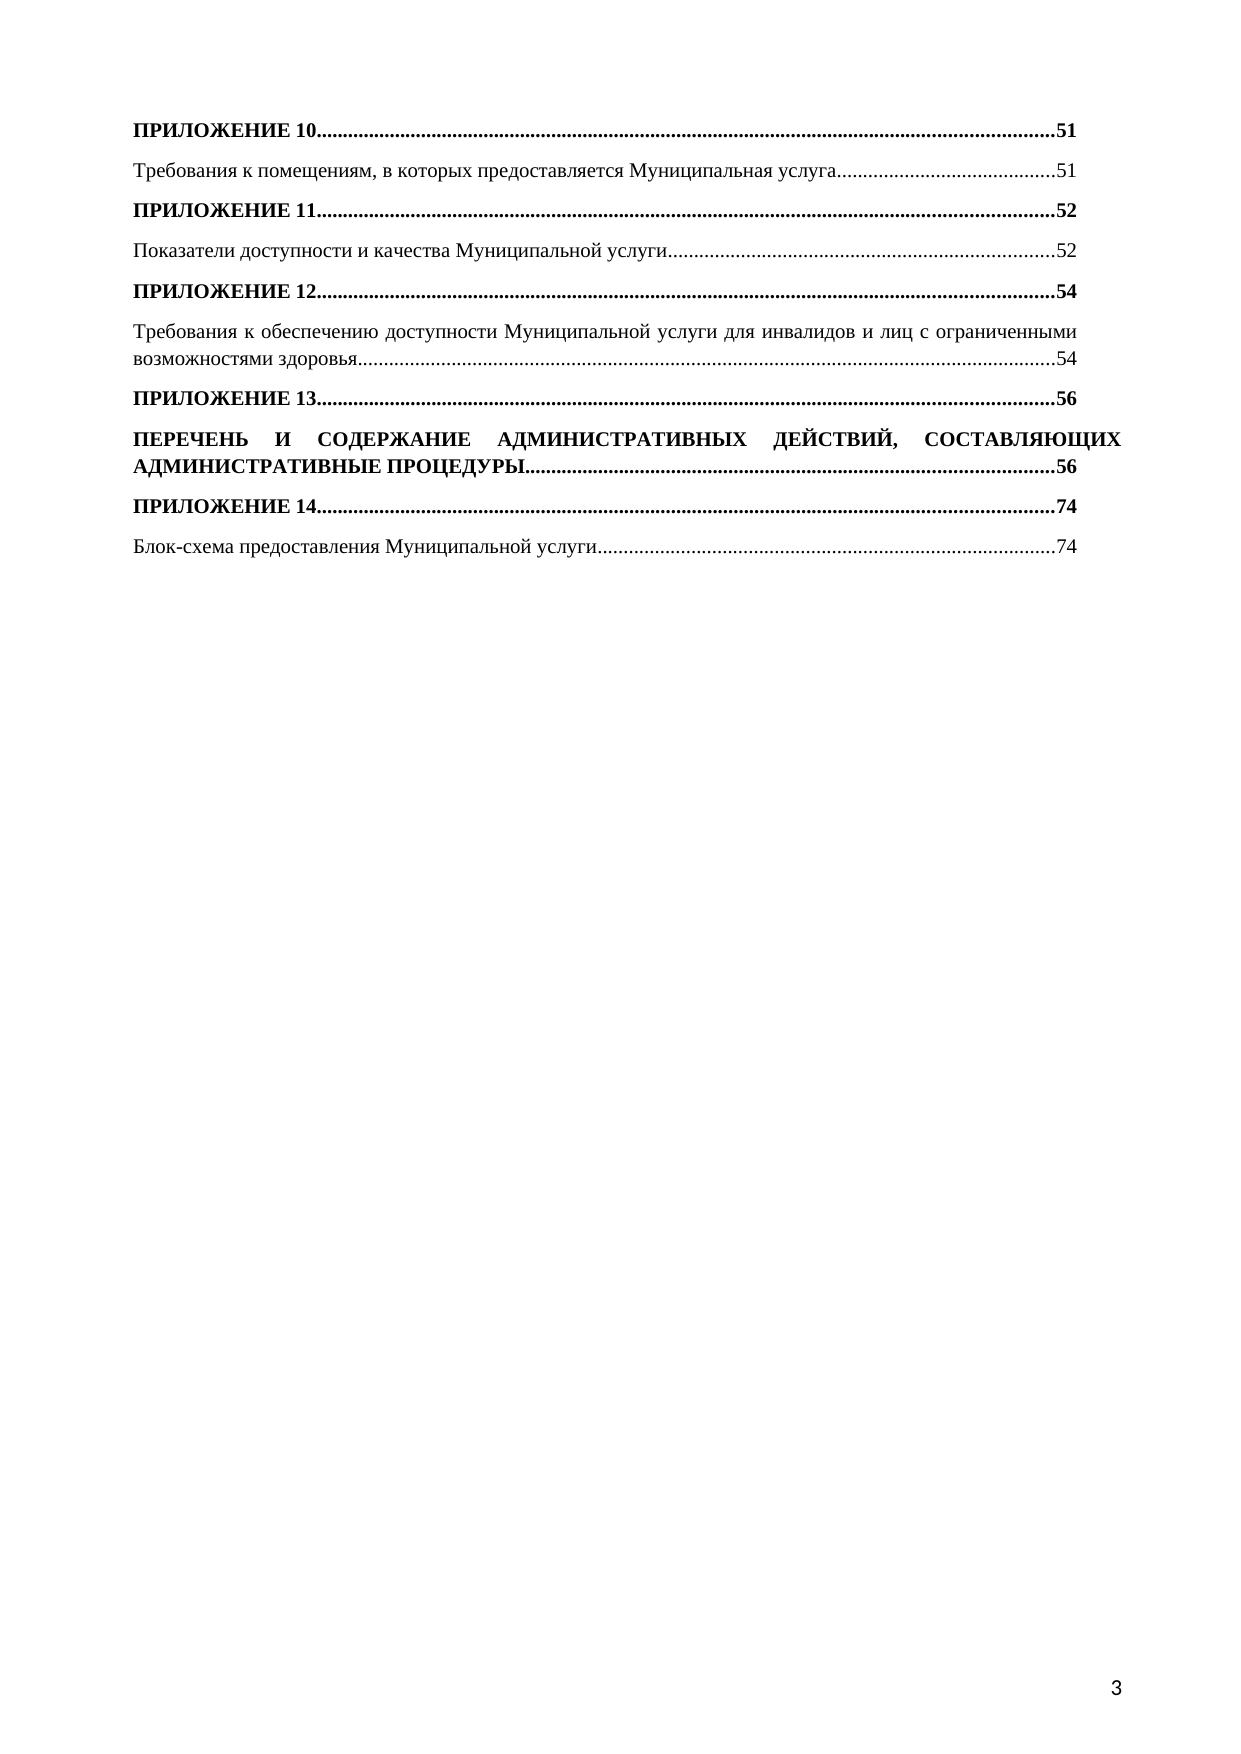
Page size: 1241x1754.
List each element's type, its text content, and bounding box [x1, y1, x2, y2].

text Приложение 14 74 [133, 494, 1122, 518]
text Приложение 11 52 [133, 198, 1122, 222]
text Перечень и содержание административных действий, составляющих административные процедуры 56 [133, 426, 1122, 478]
text Требования к помещениям, в которых предоставляется Муниципальная услуга 51 [133, 158, 1078, 182]
text Блок-схема предоставления Муниципальной услуги 74 [133, 534, 1078, 558]
text Показатели доступности и качества Муниципальной услуги 52 [133, 238, 1078, 262]
text Приложение 10 51 [133, 118, 1122, 142]
text Требования к обеспечению доступности Муниципальной услуги для инвалидов и лиц с ограниченными возможностями здоровья 54 [133, 319, 1078, 370]
text Приложение 13 56 [133, 386, 1122, 410]
text Приложение 12 54 [133, 278, 1122, 303]
